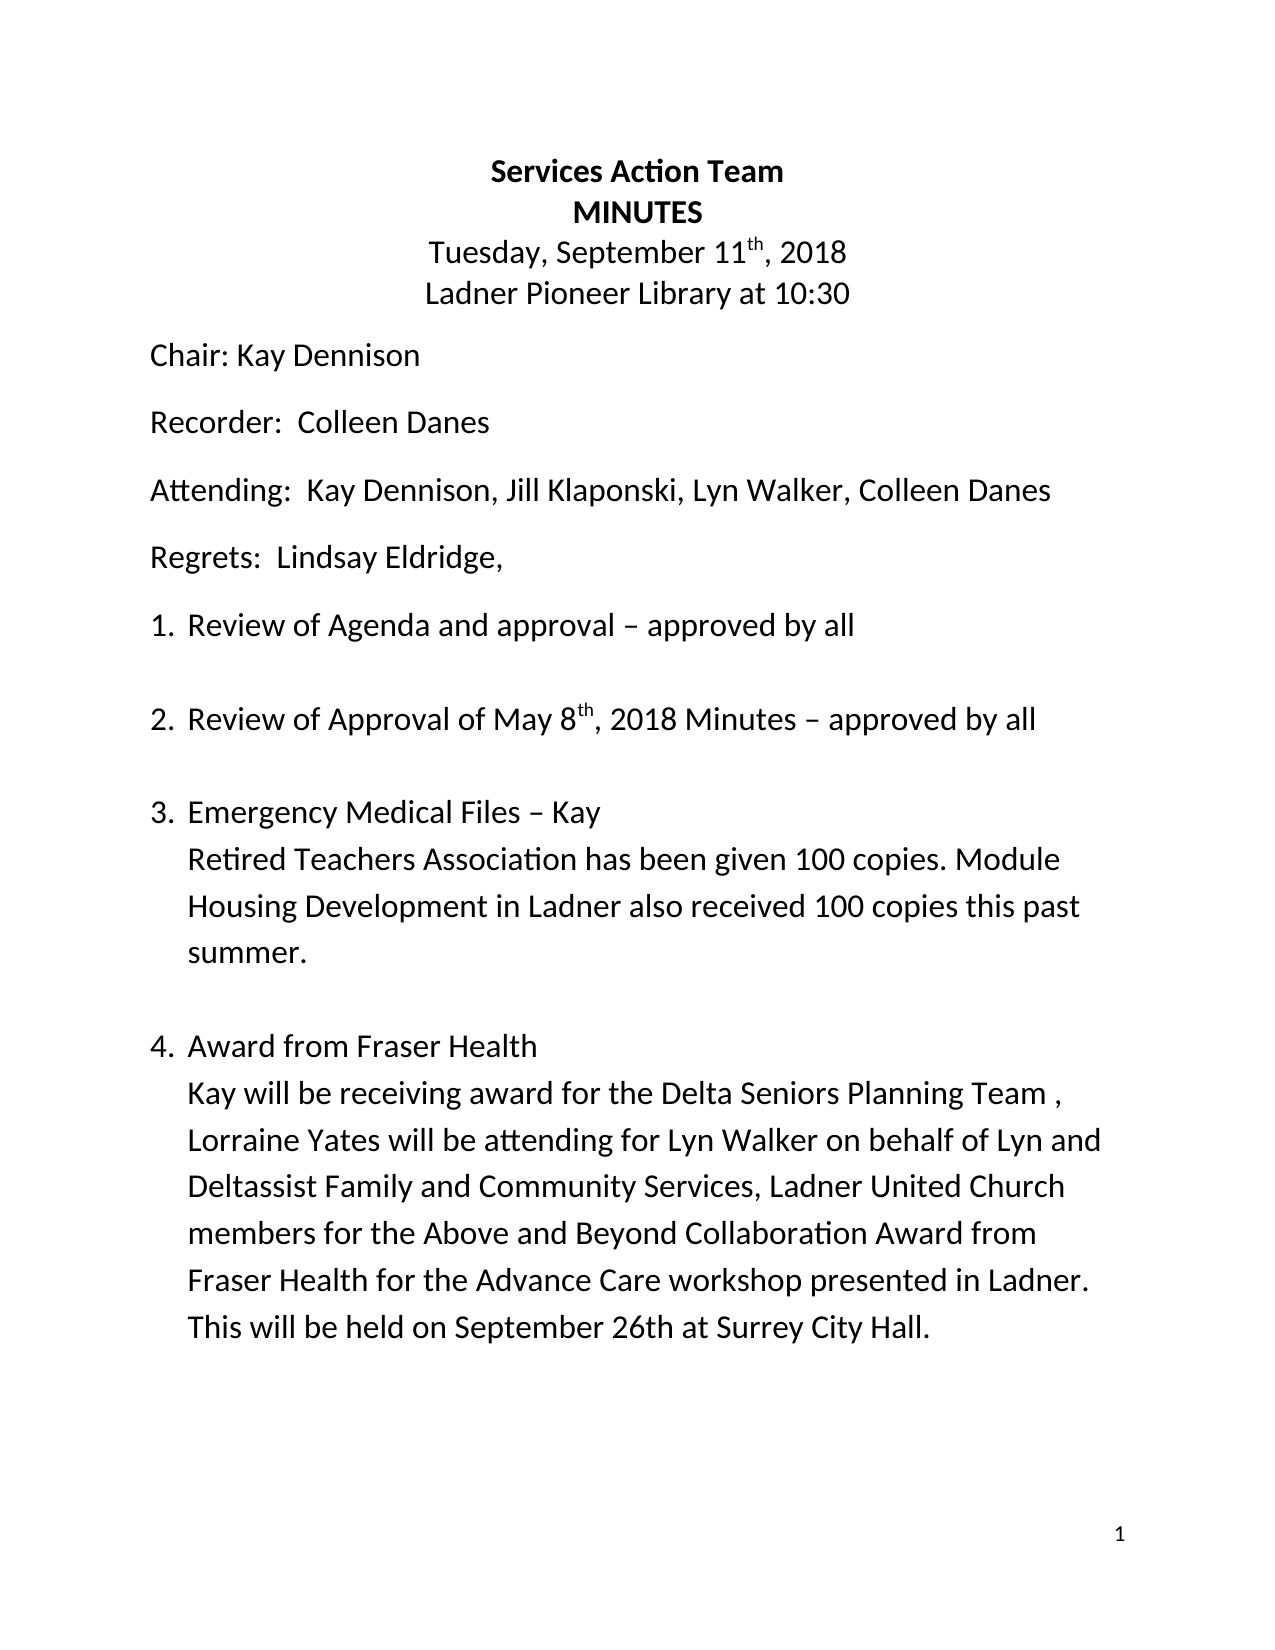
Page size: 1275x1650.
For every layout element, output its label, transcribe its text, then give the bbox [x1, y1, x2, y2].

list Review of Approval of May 8th, 2018 Minutes – approved by all [150, 698, 1125, 738]
text Ladner Pioneer Library at 10:30 [150, 272, 1125, 313]
text Tuesday, September 11th, 2018 [150, 231, 1125, 272]
list Kay will be receiving award for the Delta Seniors Planning Team , Lorraine Yates will be attending for Lyn Walker on behalf of Lyn and Deltassist Family and Community Services, Ladner United Church members for the Above and Beyond Collaboration Award from Fraser Health for the Advance Care workshop presented in Ladner. This will be held on September 26th at Surrey City Hall. [187, 1072, 1125, 1346]
text Regrets: Lindsay Eldridge, [150, 537, 1125, 577]
list Award from Fraser Health [150, 1025, 1125, 1066]
text Recorder: Colleen Danes [150, 401, 1125, 442]
text MINUTES [150, 191, 1125, 231]
list Review of Agenda and approval – approved by all [150, 604, 1125, 645]
text Attending: Kay Dennison, Jill Klaponski, Lyn Walker, Colleen Danes [150, 469, 1125, 510]
list Emergency Medical Files – Kay [150, 791, 1125, 832]
text Services Action Team [150, 150, 1125, 191]
text Chair: Kay Dennison [150, 334, 1125, 374]
list Retired Teachers Association has been given 100 copies. Module Housing Development in Ladner also received 100 copies this past summer. [187, 838, 1125, 972]
